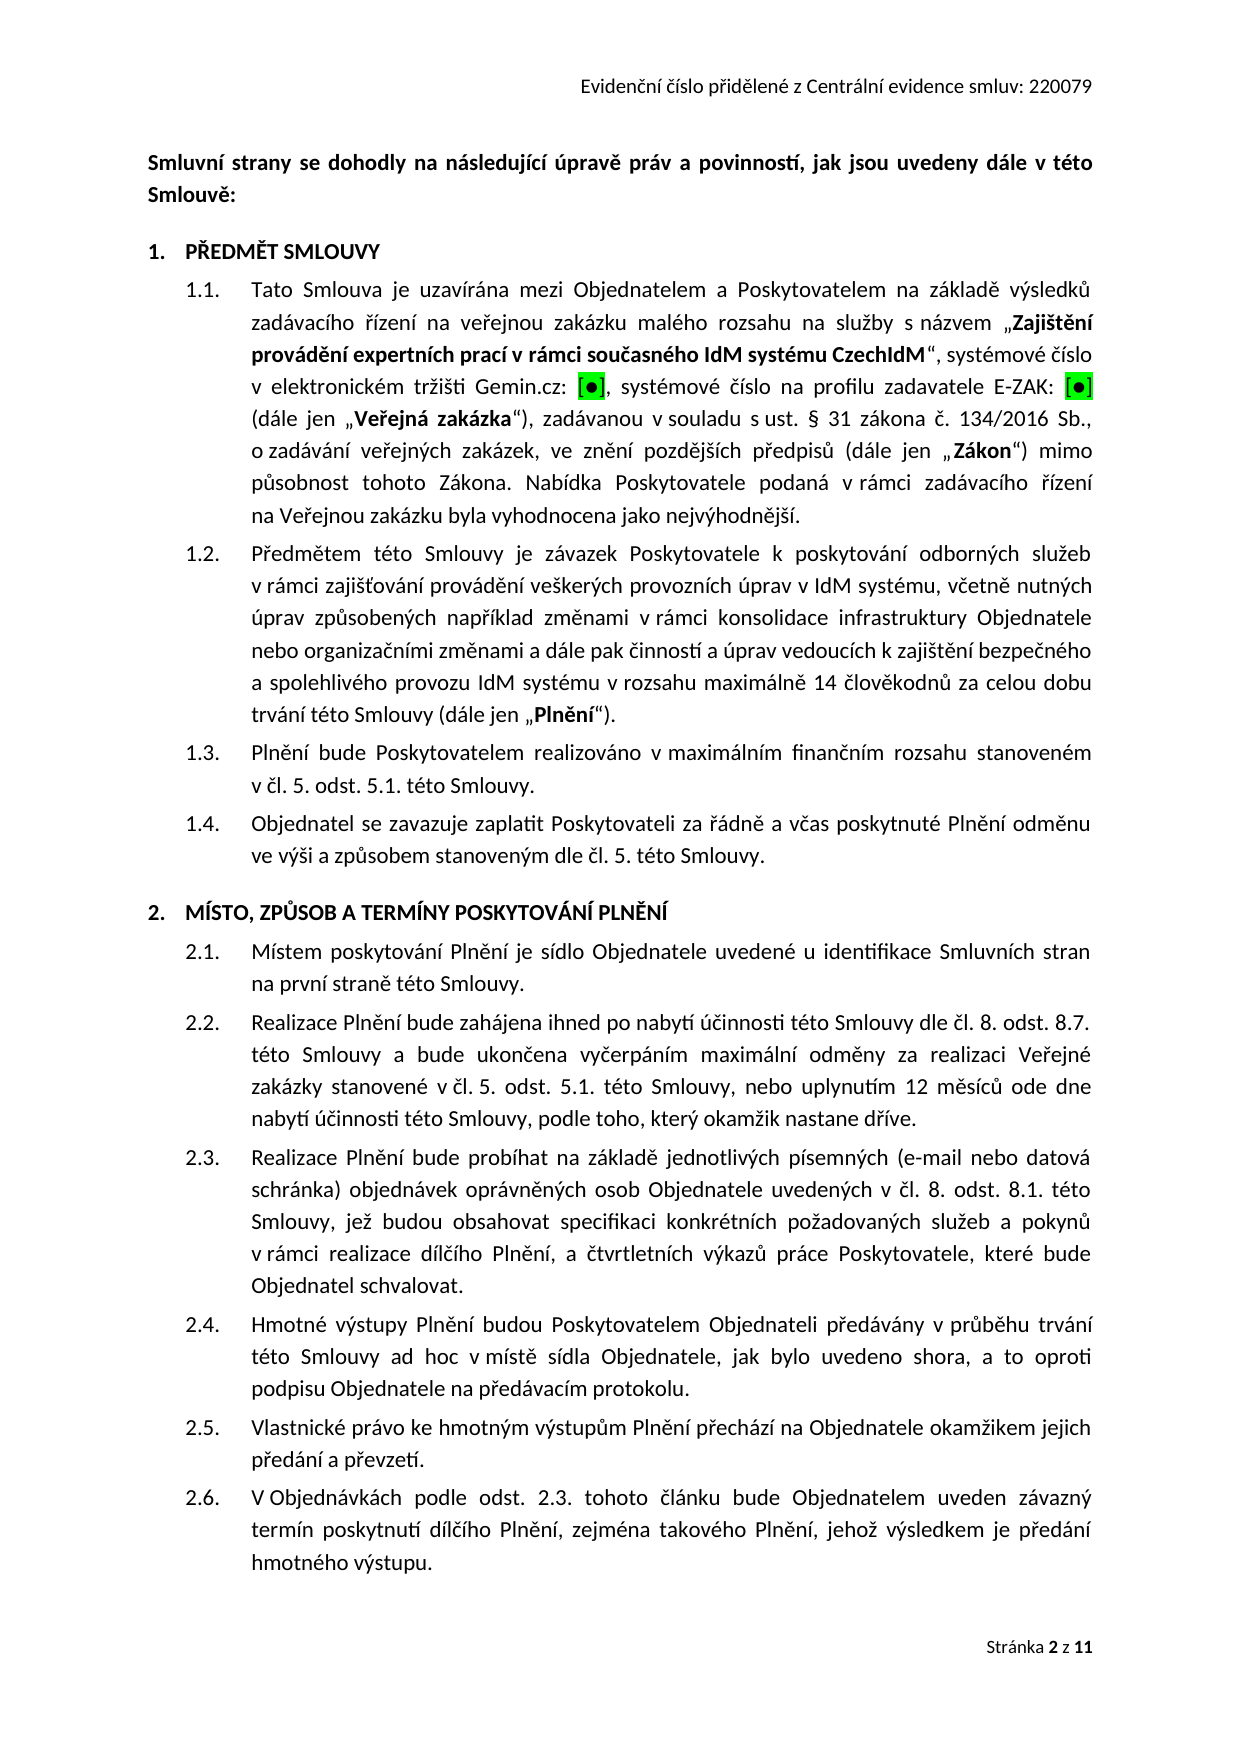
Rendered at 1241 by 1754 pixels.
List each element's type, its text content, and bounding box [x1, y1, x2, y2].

list Realizace Plnění bude zahájena ihned po nabytí účinnosti této Smlouvy dle čl. 8. odst. 8.7. této Smlouvy a bude ukončena vyčerpáním maximální odměny za realizaci Veřejné zakázky stanovené v čl. 5. odst. 5.1. této Smlouvy, nebo uplynutím 12 měsíců ode dne nabytí účinnosti této Smlouvy, podle toho, který okamžik nastane dříve. [185, 1008, 1093, 1132]
list Předmětem této Smlouvy je závazek Poskytovatele k poskytování odborných služeb v rámci zajišťování provádění veškerých provozních úprav v IdM systému, včetně nutných úprav způsobených například změnami v rámci konsolidace infrastruktury Objednatele nebo organizačními změnami a dále pak činností a úprav vedoucích k zajištění bezpečného a spolehlivého provozu IdM systému v rozsahu maximálně 14 člověkodnů za celou dobu trvání této Smlouvy (dále jen „Plnění“). [185, 539, 1093, 728]
list V Objednávkách podle odst. 2.3. tohoto článku bude Objednatelem uveden závazný termín poskytnutí dílčího Plnění, zejména takového Plnění, jehož výsledkem je předání hmotného výstupu. [185, 1483, 1093, 1576]
list MÍSTO, ZPŮSOB A TERMÍNY POSKYTOVÁNÍ PLNĚNÍ [148, 898, 1093, 927]
list Místem poskytování Plnění je sídlo Objednatele uvedené u identifikace Smluvních stran na první straně této Smlouvy. [185, 937, 1093, 997]
list Realizace Plnění bude probíhat na základě jednotlivých písemných (e-mail nebo datová schránka) objednávek oprávněných osob Objednatele uvedených v čl. 8. odst. 8.1. této Smlouvy, jež budou obsahovat specifikaci konkrétních požadovaných služeb a pokynů v rámci realizace dílčího Plnění, a čtvrtletních výkazů práce Poskytovatele, které bude Objednatel schvalovat. [185, 1143, 1093, 1299]
list Objednatel se zavazuje zaplatit Poskytovateli za řádně a včas poskytnuté Plnění odměnu ve výši a způsobem stanoveným dle čl. 5. této Smlouvy. [185, 809, 1093, 869]
list PŘEDMĚT SMLOUVY [148, 237, 1093, 265]
text Smluvní strany se dohodly na následující úpravě práv a povinností, jak jsou uvedeny dále v této Smlouvě: [148, 148, 1093, 208]
list Plnění bude Poskytovatelem realizováno v maximálním finančním rozsahu stanoveném v čl. 5. odst. 5.1. této Smlouvy. [185, 738, 1093, 799]
list Hmotné výstupy Plnění budou Poskytovatelem Objednateli předávány v průběhu trvání této Smlouvy ad hoc v místě sídla Objednatele, jak bylo uvedeno shora, a to oproti podpisu Objednatele na předávacím protokolu. [185, 1310, 1093, 1402]
list Vlastnické právo ke hmotným výstupům Plnění přechází na Objednatele okamžikem jejich předání a převzetí. [185, 1413, 1093, 1473]
list Tato Smlouva je uzavírána mezi Objednatelem a Poskytovatelem na základě výsledků zadávacího řízení na veřejnou zakázku malého rozsahu na služby s názvem „Zajištění provádění expertních prací v rámci současného IdM systému CzechIdM“, systémové číslo v elektronickém tržišti Gemin.cz: [●], systémové číslo na profilu zadavatele E-ZAK: [●] (dále jen „Veřejná zakázka“), zadávanou v souladu s ust. § 31 zákona č. 134/2016 Sb., o zadávání veřejných zakázek, ve znění pozdějších předpisů (dále jen „Zákon“) mimo působnost tohoto Zákona. Nabídka Poskytovatele podaná v rámci zadávacího řízení na Veřejnou zakázku byla vyhodnocena jako nejvýhodnější. [185, 275, 1093, 529]
